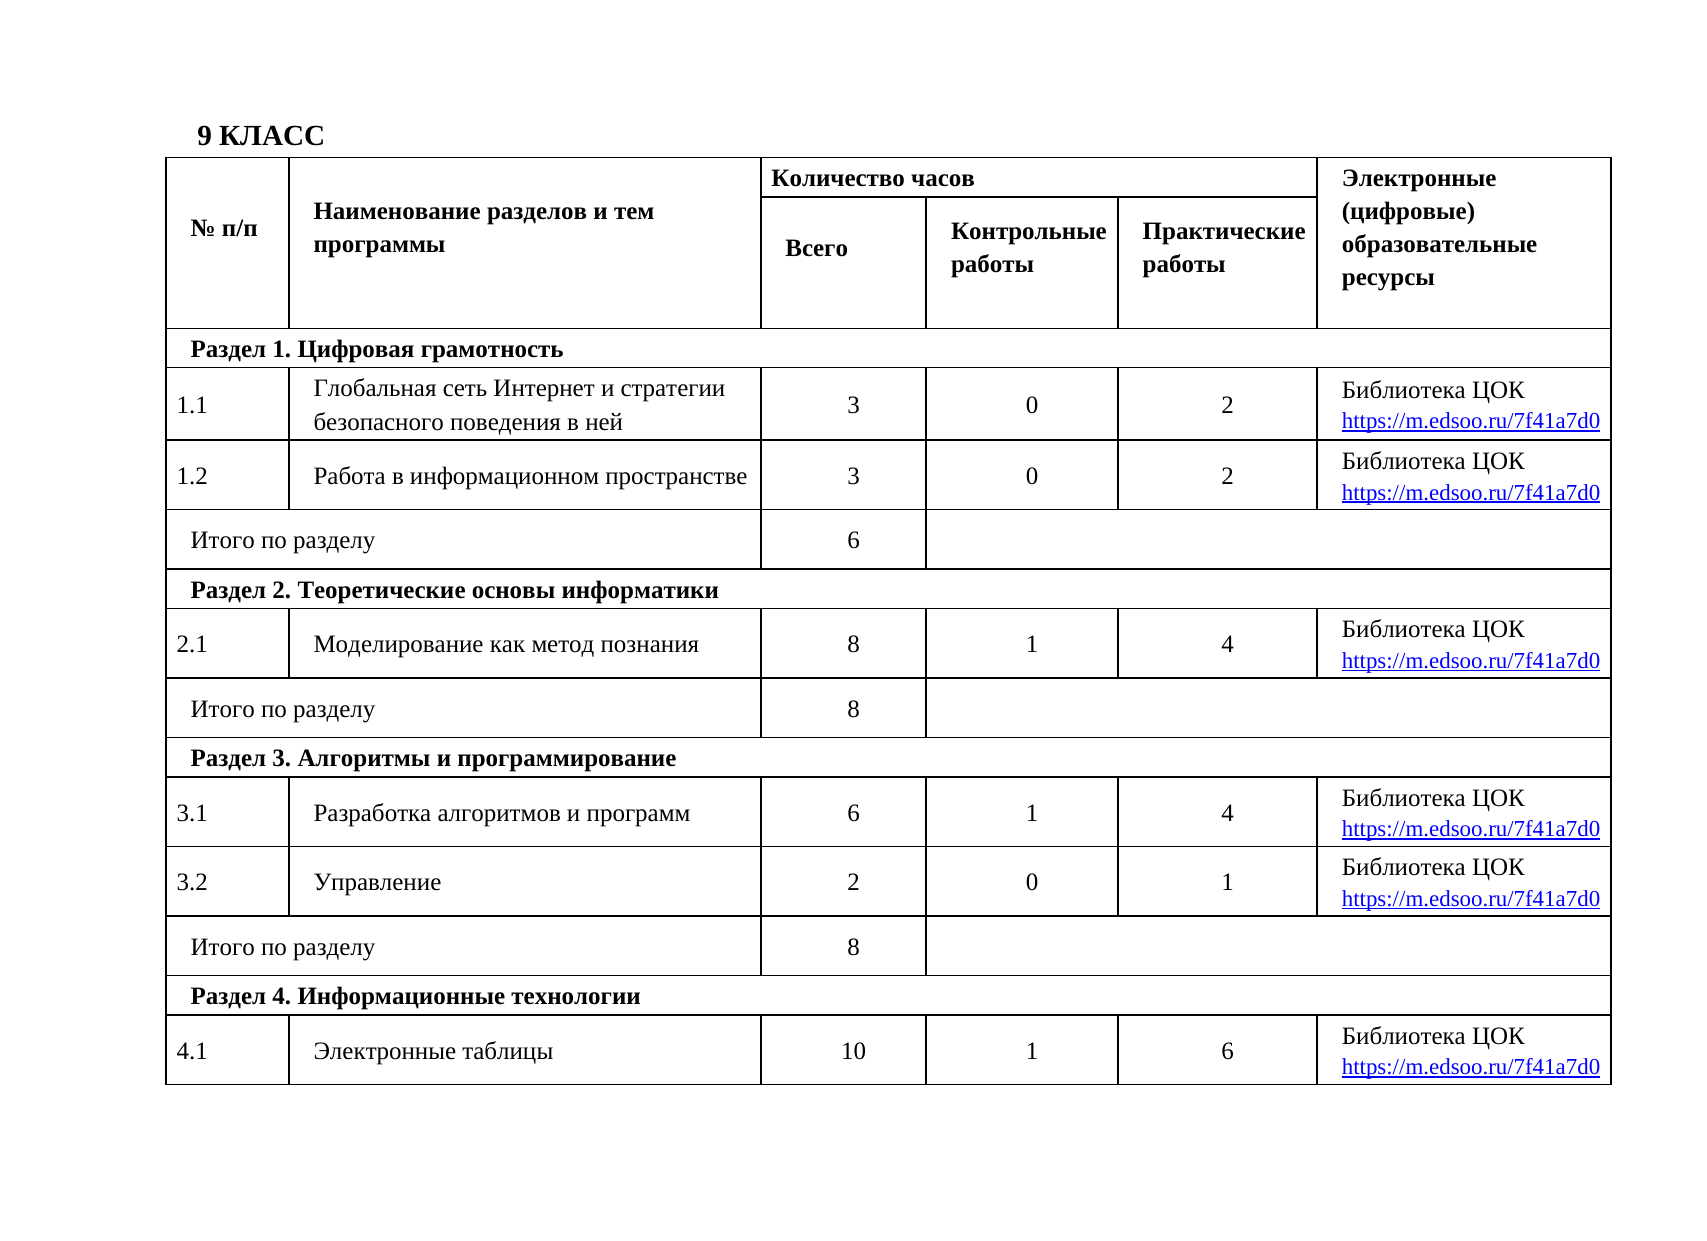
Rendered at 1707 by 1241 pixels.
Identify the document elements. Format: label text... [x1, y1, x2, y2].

table_cell Раздел 1. Цифровая грамотность [167, 329, 1610, 367]
table_cell 0 [927, 368, 1117, 439]
text 9 КЛАСС [190, 118, 1618, 152]
table_cell Библиотека ЦОК https://m.edsoo.ru/7f41a7d0 [1318, 609, 1610, 677]
table_cell 2.1 [167, 609, 288, 677]
table_cell 1 [927, 1016, 1117, 1084]
table_cell Управление [290, 847, 760, 915]
table_cell 2 [1119, 441, 1316, 509]
table_cell 3 [762, 368, 925, 439]
table_header Электронные (цифровые) образовательные ресурсы [1318, 158, 1610, 327]
table_cell Итого по разделу [167, 917, 760, 975]
table_cell 4 [1119, 609, 1316, 677]
table_header № п/п [167, 158, 288, 327]
table_cell Моделирование как метод познания [290, 609, 760, 677]
table_cell Работа в информационном пространстве [290, 441, 760, 509]
table_cell [927, 917, 1610, 975]
table_cell Электронные таблицы [290, 1016, 760, 1084]
table_cell Библиотека ЦОК https://m.edsoo.ru/7f41a7d0 [1318, 778, 1610, 846]
table_cell 0 [927, 847, 1117, 915]
table_cell [927, 510, 1610, 568]
table_cell Всего [762, 198, 925, 327]
table_cell Контрольные работы [927, 198, 1117, 327]
table_header Количество часов [762, 158, 1316, 196]
table_cell 1.1 [167, 368, 288, 439]
table_cell Итого по разделу [167, 679, 760, 737]
table_cell 1 [927, 778, 1117, 846]
table_cell Глобальная сеть Интернет и стратегии безопасного поведения в ней [290, 368, 760, 439]
table_cell 8 [762, 679, 925, 737]
table_cell 2 [762, 847, 925, 915]
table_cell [1318, 1016, 1610, 1084]
table_cell 6 [762, 778, 925, 846]
table_cell 2 [1119, 368, 1316, 439]
table_cell Раздел 3. Алгоритмы и программирование [167, 738, 1610, 776]
table_cell Разработка алгоритмов и программ [290, 778, 760, 846]
table_cell Библиотека ЦОК https://m.edsoo.ru/7f41a7d0 [1318, 368, 1610, 439]
table_cell 8 [762, 917, 925, 975]
table_cell Итого по разделу [167, 510, 760, 568]
table_cell 3.2 [167, 847, 288, 915]
table_cell 10 [762, 1016, 925, 1084]
table_cell 3.1 [167, 778, 288, 846]
table_cell 4 [1119, 778, 1316, 846]
table_cell 1.2 [167, 441, 288, 509]
table_cell 3 [762, 441, 925, 509]
table_cell Библиотека ЦОК https://m.edsoo.ru/7f41a7d0 [1318, 441, 1610, 509]
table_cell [1318, 847, 1610, 915]
table_cell Раздел 4. Информационные технологии [167, 976, 1610, 1014]
table_cell [927, 679, 1610, 737]
table_header Наименование разделов и тем программы [290, 158, 760, 327]
table_cell 1 [1119, 847, 1316, 915]
table_cell 8 [762, 609, 925, 677]
table_cell 1 [927, 609, 1117, 677]
table_cell Раздел 2. Теоретические основы информатики [167, 570, 1610, 608]
table_cell Практические работы [1119, 198, 1316, 327]
table_cell 6 [762, 510, 925, 568]
table_cell 6 [1119, 1016, 1316, 1084]
table_cell 4.1 [167, 1016, 288, 1084]
table_cell 0 [927, 441, 1117, 509]
